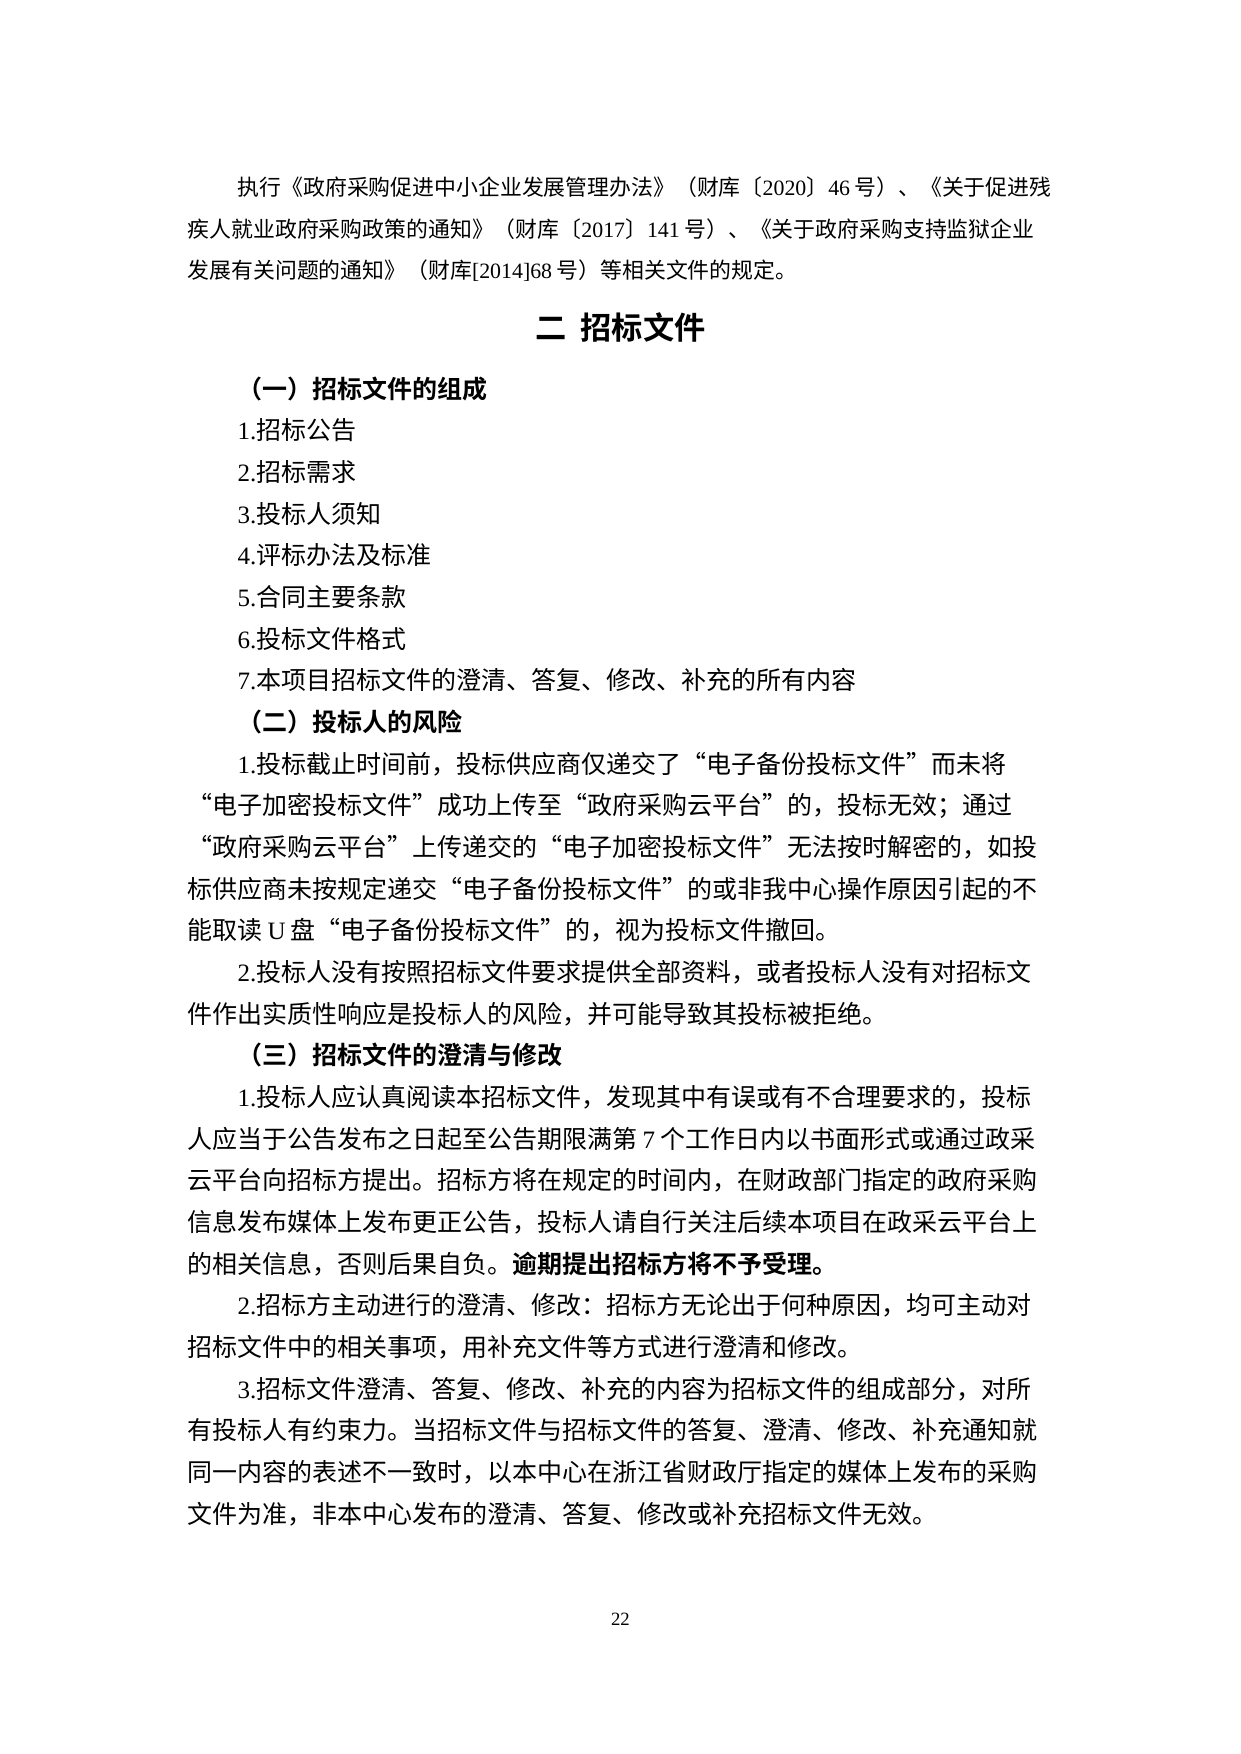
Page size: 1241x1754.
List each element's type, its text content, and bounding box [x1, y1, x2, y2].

text （二）投标人的风险 [187, 698, 1053, 740]
text 二 招标文件 [187, 303, 1053, 348]
text 1.投标人应认真阅读本招标文件，发现其中有误或有不合理要求的，投标人应当于公告发布之日起至公告期限满第7个工作日内以书面形式或通过政采云平台向招标方提出。招标方将在规定的时间内，在财政部门指定的政府采购信息发布媒体上发布更正公告，投标人请自行关注后续本项目在政采云平台上的相关信息，否则后果自负。逾期提出招标方将不予受理。 [187, 1073, 1053, 1281]
text 执行《政府采购促进中小企业发展管理办法》（财库〔2020〕46号）、《关于促进残疾人就业政府采购政策的通知》（财库〔2017〕141号）、《关于政府采购支持监狱企业发展有关问题的通知》（财库[2014]68号）等相关文件的规定。 [187, 162, 1053, 287]
text 7.本项目招标文件的澄清、答复、修改、补充的所有内容 [187, 656, 1053, 698]
text 4.评标办法及标准 [187, 531, 1053, 573]
text 2.招标方主动进行的澄清、修改：招标方无论出于何种原因，均可主动对招标文件中的相关事项，用补充文件等方式进行澄清和修改。 [187, 1281, 1053, 1365]
text 6.投标文件格式 [187, 615, 1053, 656]
text 1.招标公告 [187, 406, 1053, 448]
list （三）招标文件的澄清与修改 [187, 1031, 1053, 1073]
text 1.投标截止时间前，投标供应商仅递交了“电子备份投标文件”而未将“电子加密投标文件”成功上传至“政府采购云平台”的，投标无效；通过“政府采购云平台”上传递交的“电子加密投标文件”无法按时解密的，如投标供应商未按规定递交“电子备份投标文件”的或非我中心操作原因引起的不能取读U盘“电子备份投标文件”的，视为投标文件撤回。 [187, 740, 1053, 948]
text 5.合同主要条款 [187, 573, 1053, 615]
text 2.招标需求 [187, 448, 1053, 490]
text 3.招标文件澄清、答复、修改、补充的内容为招标文件的组成部分，对所有投标人有约束力。当招标文件与招标文件的答复、澄清、修改、补充通知就同一内容的表述不一致时，以本中心在浙江省财政厅指定的媒体上发布的采购文件为准，非本中心发布的澄清、答复、修改或补充招标文件无效。 [187, 1365, 1053, 1531]
text （一）招标文件的组成 [187, 365, 1053, 406]
text 2.投标人没有按照招标文件要求提供全部资料，或者投标人没有对招标文件作出实质性响应是投标人的风险，并可能导致其投标被拒绝。 [187, 948, 1053, 1031]
text 3.投标人须知 [187, 490, 1053, 531]
